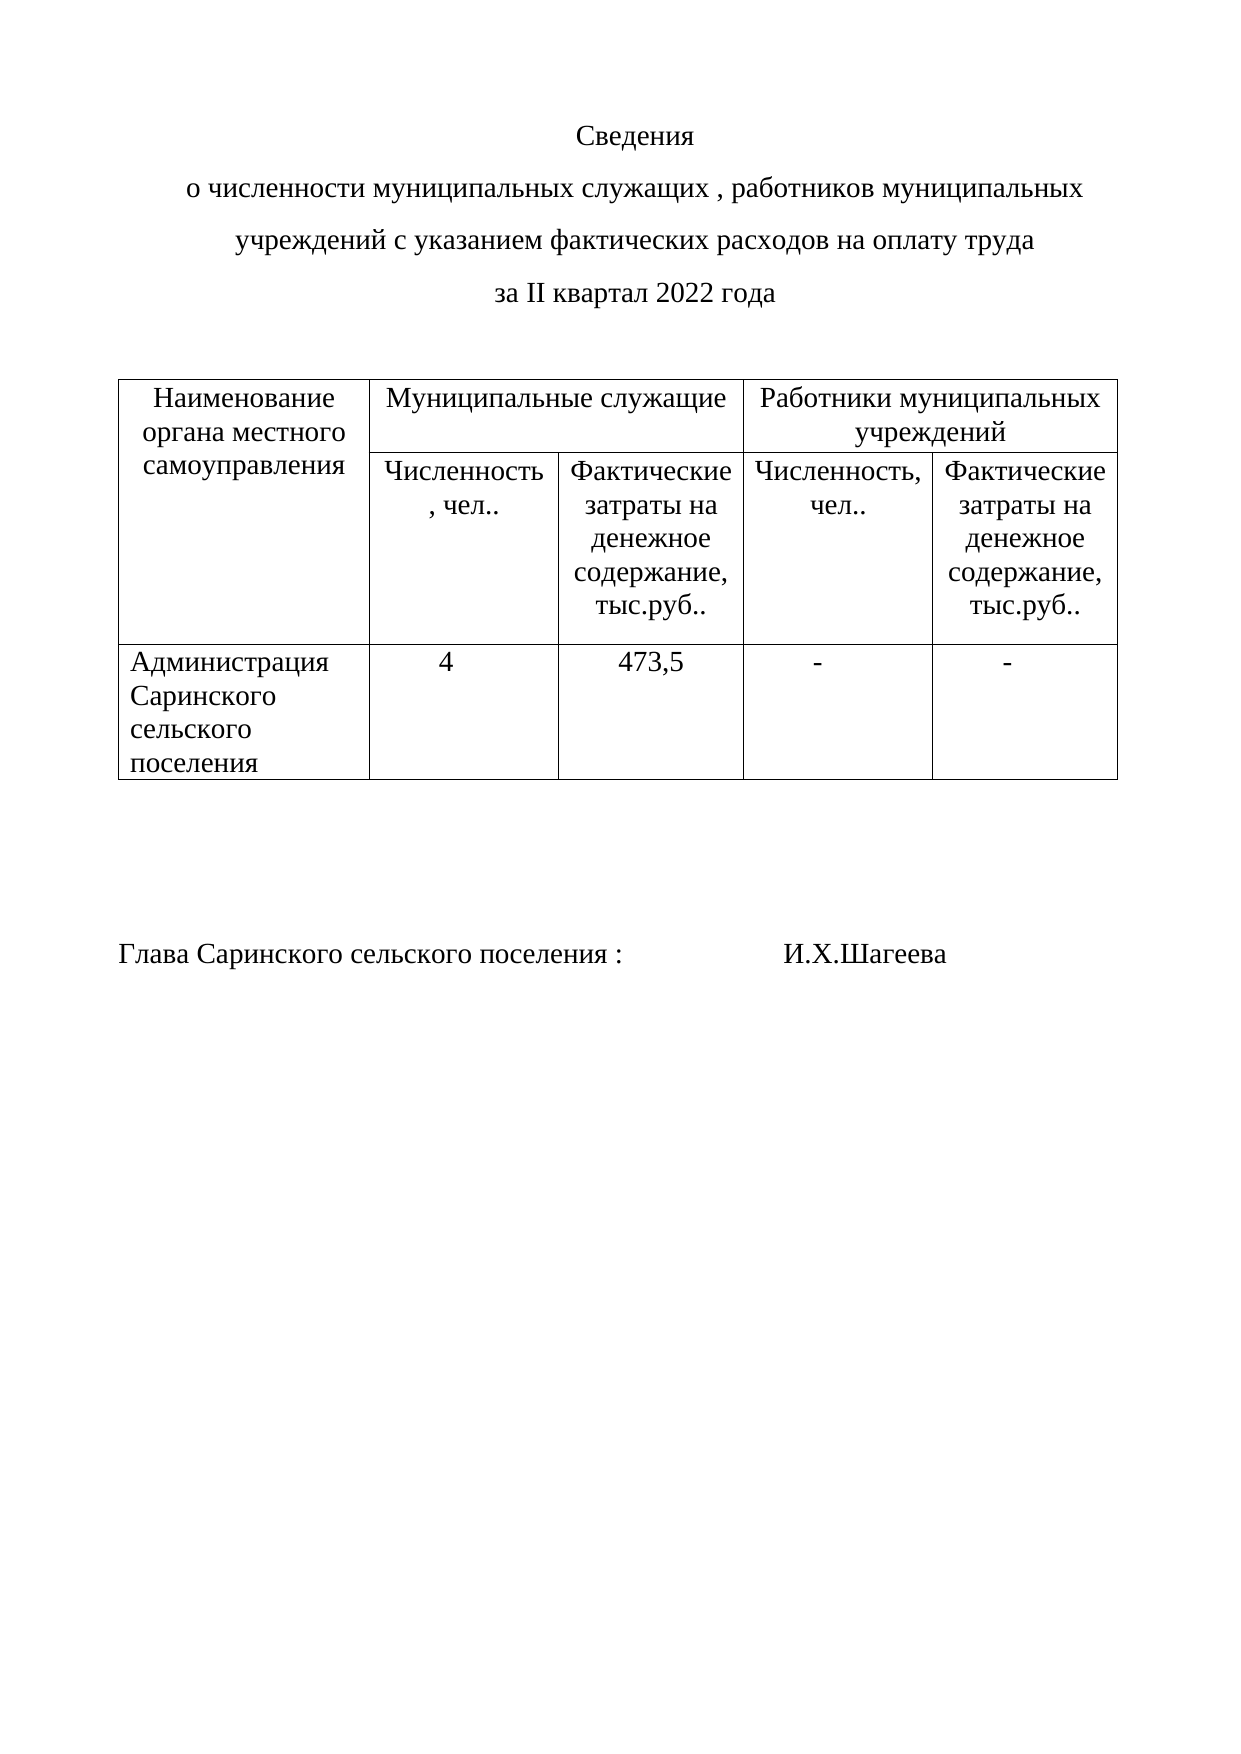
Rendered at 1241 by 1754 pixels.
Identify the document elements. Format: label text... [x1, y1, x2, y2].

table_header Работники муниципальных учреждений [744, 380, 1117, 452]
text Глава Саринского сельского поселения : И.Х.Шагеева [118, 936, 1152, 970]
table_cell 4 [370, 645, 558, 779]
text Сведения [118, 118, 1152, 152]
table_cell Администрация Саринского сельского поселения [119, 645, 369, 779]
text учреждений с указанием фактических расходов на оплату труда [118, 222, 1152, 256]
table_header Муниципальные служащие [370, 380, 743, 452]
table_cell Фактические затраты на денежное содержание, тыс.руб.. [933, 453, 1117, 643]
table_cell - [744, 645, 932, 779]
table_cell Численность, чел.. [370, 453, 558, 643]
text за II квартал 2022 года [118, 275, 1152, 308]
table_cell Фактические затраты на денежное содержание, тыс.руб.. [559, 453, 743, 643]
table_cell Численность, чел.. [744, 453, 932, 643]
table_cell - [933, 645, 1117, 779]
table_header Наименование органа местного самоуправления [119, 380, 369, 643]
text о численности муниципальных служащих , работников муниципальных [118, 170, 1152, 204]
table_cell 473,5 [559, 645, 743, 779]
